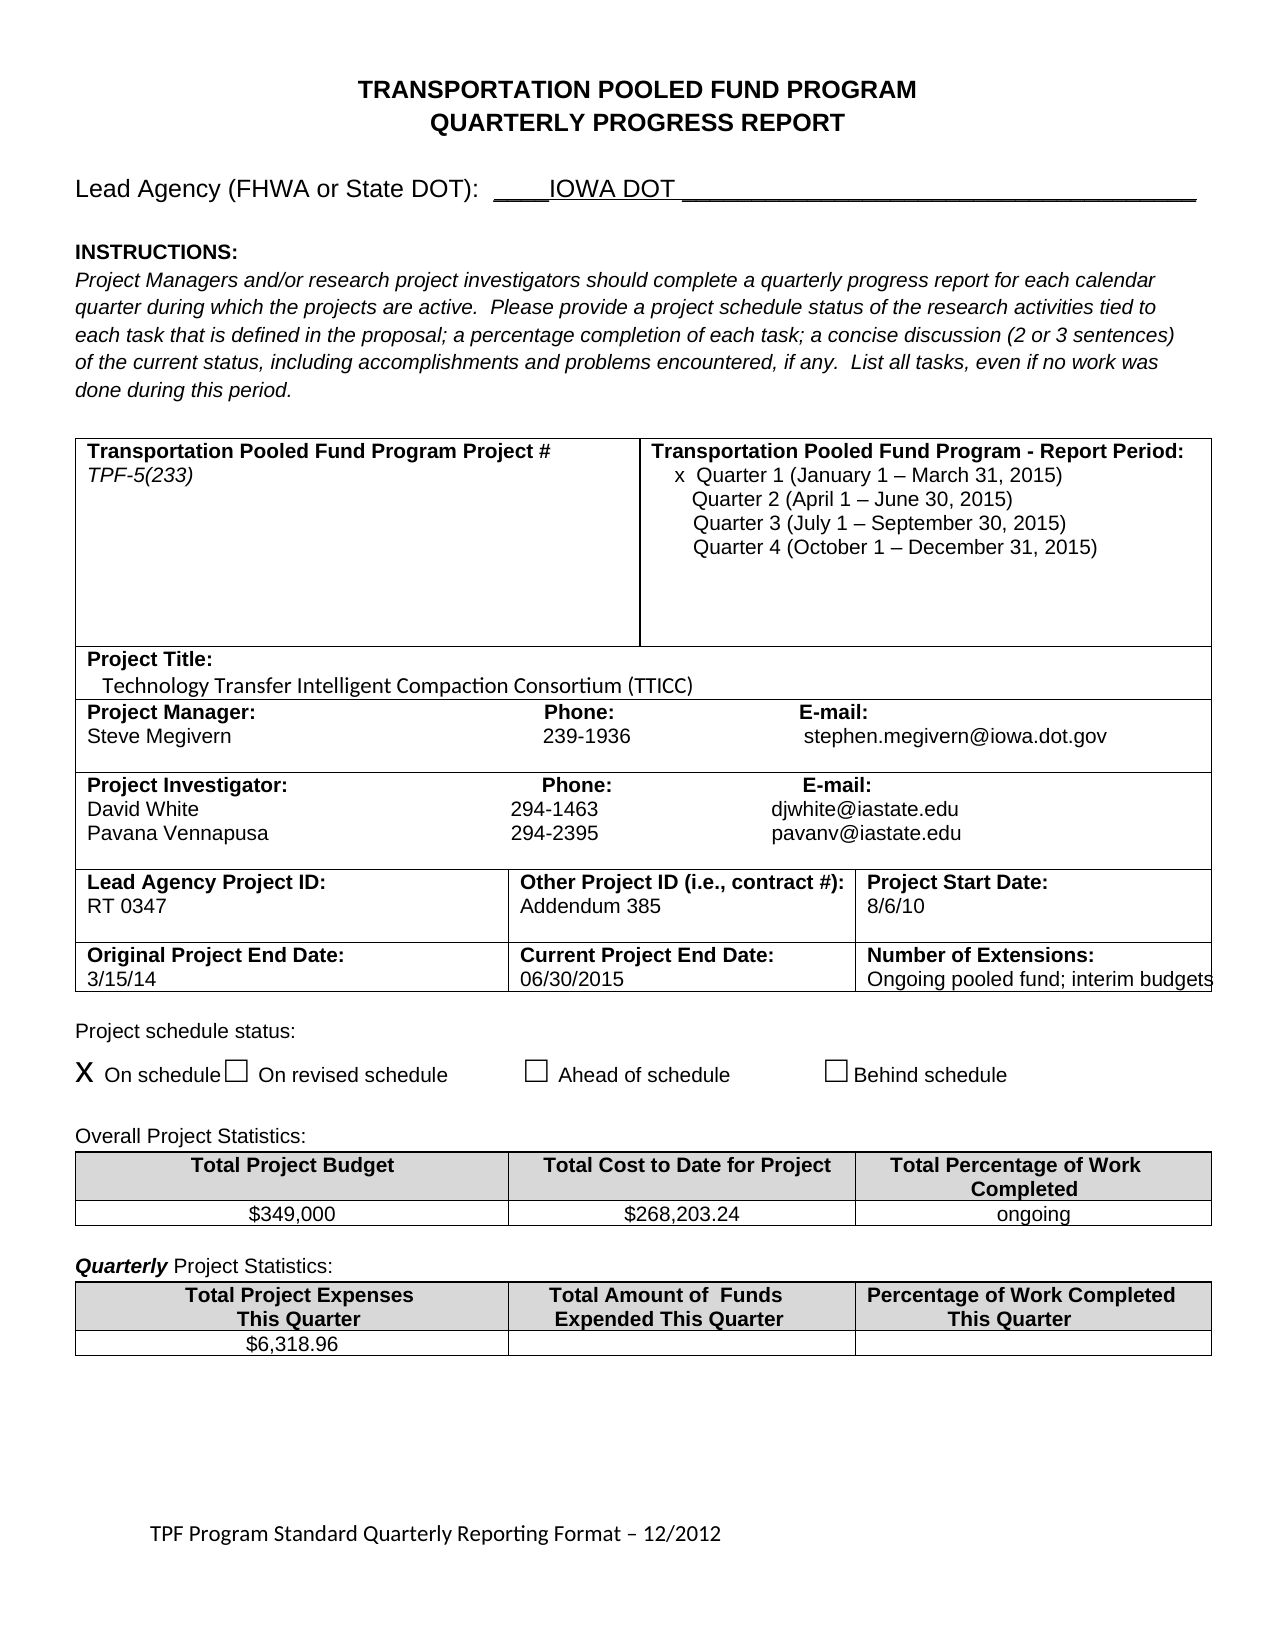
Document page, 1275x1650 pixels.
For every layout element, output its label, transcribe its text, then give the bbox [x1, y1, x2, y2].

text Quarterly Project Statistics: [75, 1254, 1200, 1278]
table_cell Lead Agency Project ID: RT 0347 [76, 870, 508, 942]
table_header Total Project Expenses This Quarter [76, 1283, 508, 1330]
table_header Total Cost to Date for Project [509, 1153, 855, 1200]
table_cell [856, 1331, 1211, 1355]
text INSTRUCTIONS: [75, 240, 1200, 264]
table_header Total Amount of Funds Expended This Quarter [509, 1283, 855, 1330]
text Project schedule status: [75, 1019, 1200, 1043]
table_cell Project Manager: Phone: E-mail: Steve Megivern 239-1936 stephen.megivern@iowa.dot.gov [76, 700, 1211, 772]
table_cell Number of Extensions: Ongoing pooled fund; interim budgets [856, 943, 1211, 991]
table_header Transportation Pooled Fund Program Project # TPF-5(233) [76, 439, 639, 646]
table_cell $349,000 [76, 1201, 508, 1225]
table_cell $6,318.96 [76, 1331, 508, 1355]
text QUARTERLY PROGRESS REPORT [150, 108, 1125, 137]
table_cell Other Project ID (i.e., contract #): Addendum 385 [509, 870, 855, 942]
table_header Total Percentage of Work Completed [856, 1153, 1211, 1200]
table_cell Project Investigator: Phone: E-mail: David White 294-1463 djwhite@iastate.edu Pavana Vennapusa 294-2395 pavanv@iastate.edu [76, 773, 1211, 869]
text Overall Project Statistics: [75, 1124, 1200, 1148]
table_cell Project Title: Technology Transfer Intelligent Compaction Consortium (TTICC) [76, 647, 1211, 699]
text TRANSPORTATION POOLED FUND PROGRAM [150, 75, 1125, 104]
table_cell Current Project End Date: 06/30/2015 [509, 943, 855, 991]
text Lead Agency (FHWA or State DOT): ____IOWA DOT _____________________________________ [75, 174, 1200, 203]
table_cell ongoing [856, 1201, 1211, 1225]
table_cell Original Project End Date: 3/15/14 [76, 943, 508, 991]
table_cell [509, 1331, 855, 1355]
table_header Total Project Budget [76, 1153, 508, 1200]
table_header Transportation Pooled Fund Program - Report Period: x Quarter 1 (January 1 – March 31, 2015) Quarter 2 (April 1 – June 30, 2015) Quarter 3 (July 1 – September 30, 2015) Quarter 4 (October 1 – December 31, 2015) [641, 439, 1211, 646]
text Project Managers and/or research project investigators should complete a quarterly progress report for each calendar quarter during which the projects are active. Please provide a project schedule status of the research activities tied to each task that is defined in the proposal; a percentage completion of each task; a concise discussion (2 or 3 sentences) of the current status, including accomplishments and problems encountered, if any. List all tasks, even if no work was done during this period. [75, 268, 1200, 402]
table_header Percentage of Work Completed This Quarter [856, 1283, 1211, 1330]
table_cell $268,203.24 [509, 1201, 855, 1225]
table_cell Project Start Date: 8/6/10 [856, 870, 1211, 942]
text x On schedule □ On revised schedule □ Ahead of schedule □ Behind schedule [75, 1047, 1200, 1090]
